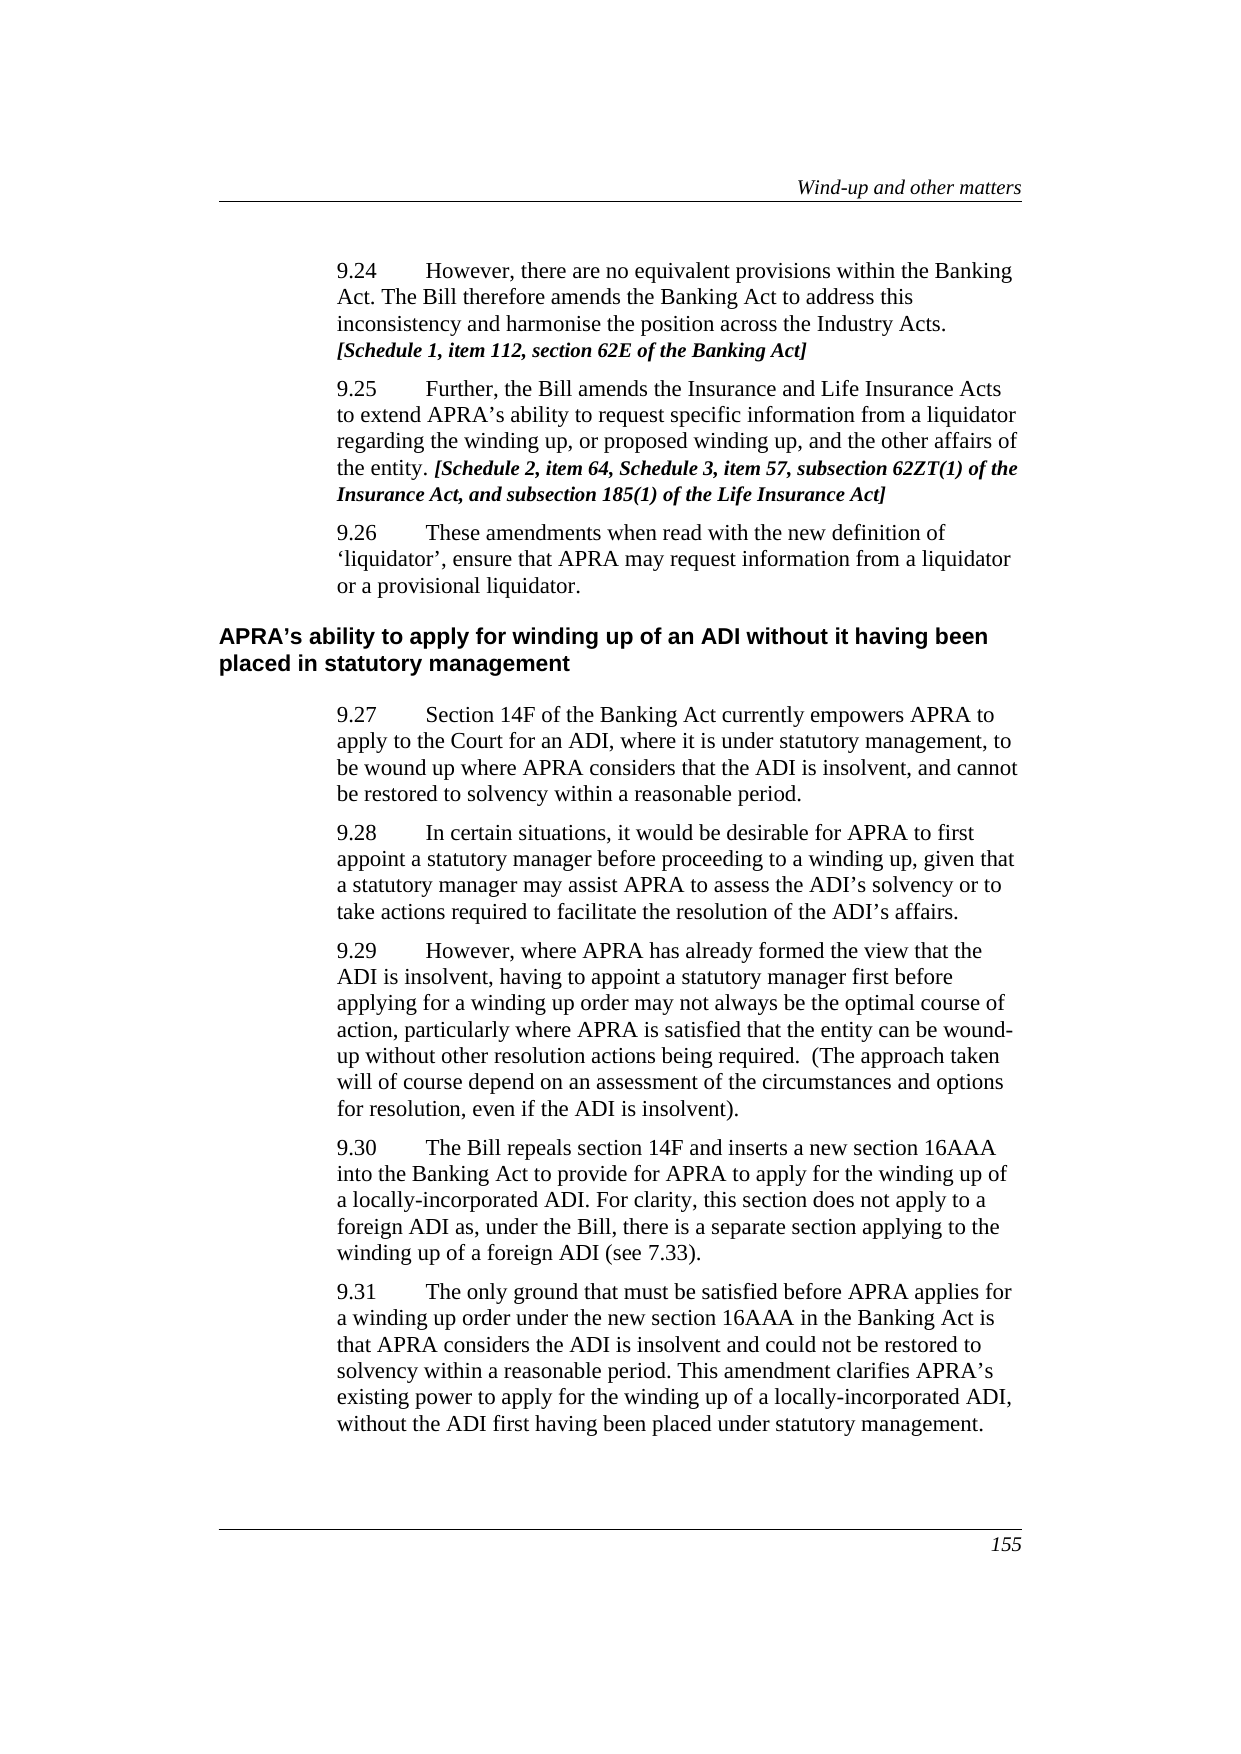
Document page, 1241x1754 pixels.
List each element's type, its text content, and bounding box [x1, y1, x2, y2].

list Further, the Bill amends the Insurance and Life Insurance Acts to extend APRA’s ability to request specific information from a liquidator regarding the winding up, or proposed winding up, and the other affairs of the entity. [Schedule 2, item 64, Schedule 3, item 57, subsection 62ZT(1) of the Insurance Act, and subsection 185(1) of the Life Insurance Act] [337, 375, 1022, 507]
list The Bill repeals section 14F and inserts a new section 16AAA into the Banking Act to provide for APRA to apply for the winding up of a locally-incorporated ADI. For clarity, this section does not apply to a foreign ADI as, under the Bill, there is a separate section applying to the winding up of a foreign ADI (see 7.33). [337, 1134, 1022, 1265]
list The only ground that must be satisfied before APRA applies for a winding up order under the new section 16AAA in the Banking Act is that APRA considers the ADI is insolvent and could not be restored to solvency within a reasonable period. This amendment clarifies APRA’s existing power to apply for the winding up of a locally-incorporated ADI, without the ADI first having been placed under statutory management. [337, 1278, 1022, 1436]
subtitle APRA’s ability to apply for winding up of an ADI without it having been placed in statutory management [218, 623, 1022, 676]
list However, where APRA has already formed the view that the ADI is insolvent, having to appoint a statutory manager first before applying for a winding up order may not always be the optimal course of action, particularly where APRA is satisfied that the entity can be wound-up without other resolution actions being required. (The approach taken will of course depend on an assessment of the circumstances and options for resolution, even if the ADI is insolvent). [337, 937, 1022, 1121]
list These amendments when read with the new definition of ‘liquidator’, ensure that APRA may request information from a liquidator or a provisional liquidator. [337, 519, 1022, 598]
list However, there are no equivalent provisions within the Banking Act. The Bill therefore amends the Banking Act to address this inconsistency and harmonise the position across the Industry Acts. [Schedule 1, item 112, section 62E of the Banking Act] [337, 257, 1022, 362]
list Section 14F of the Banking Act currently empowers APRA to apply to the Court for an ADI, where it is under statutory management, to be wound up where APRA considers that the ADI is insolvent, and cannot be restored to solvency within a reasonable period. [337, 701, 1022, 806]
list In certain situations, it would be desirable for APRA to first appoint a statutory manager before proceeding to a winding up, given that a statutory manager may assist APRA to assess the ADI’s solvency or to take actions required to facilitate the resolution of the ADI’s affairs. [337, 819, 1022, 924]
